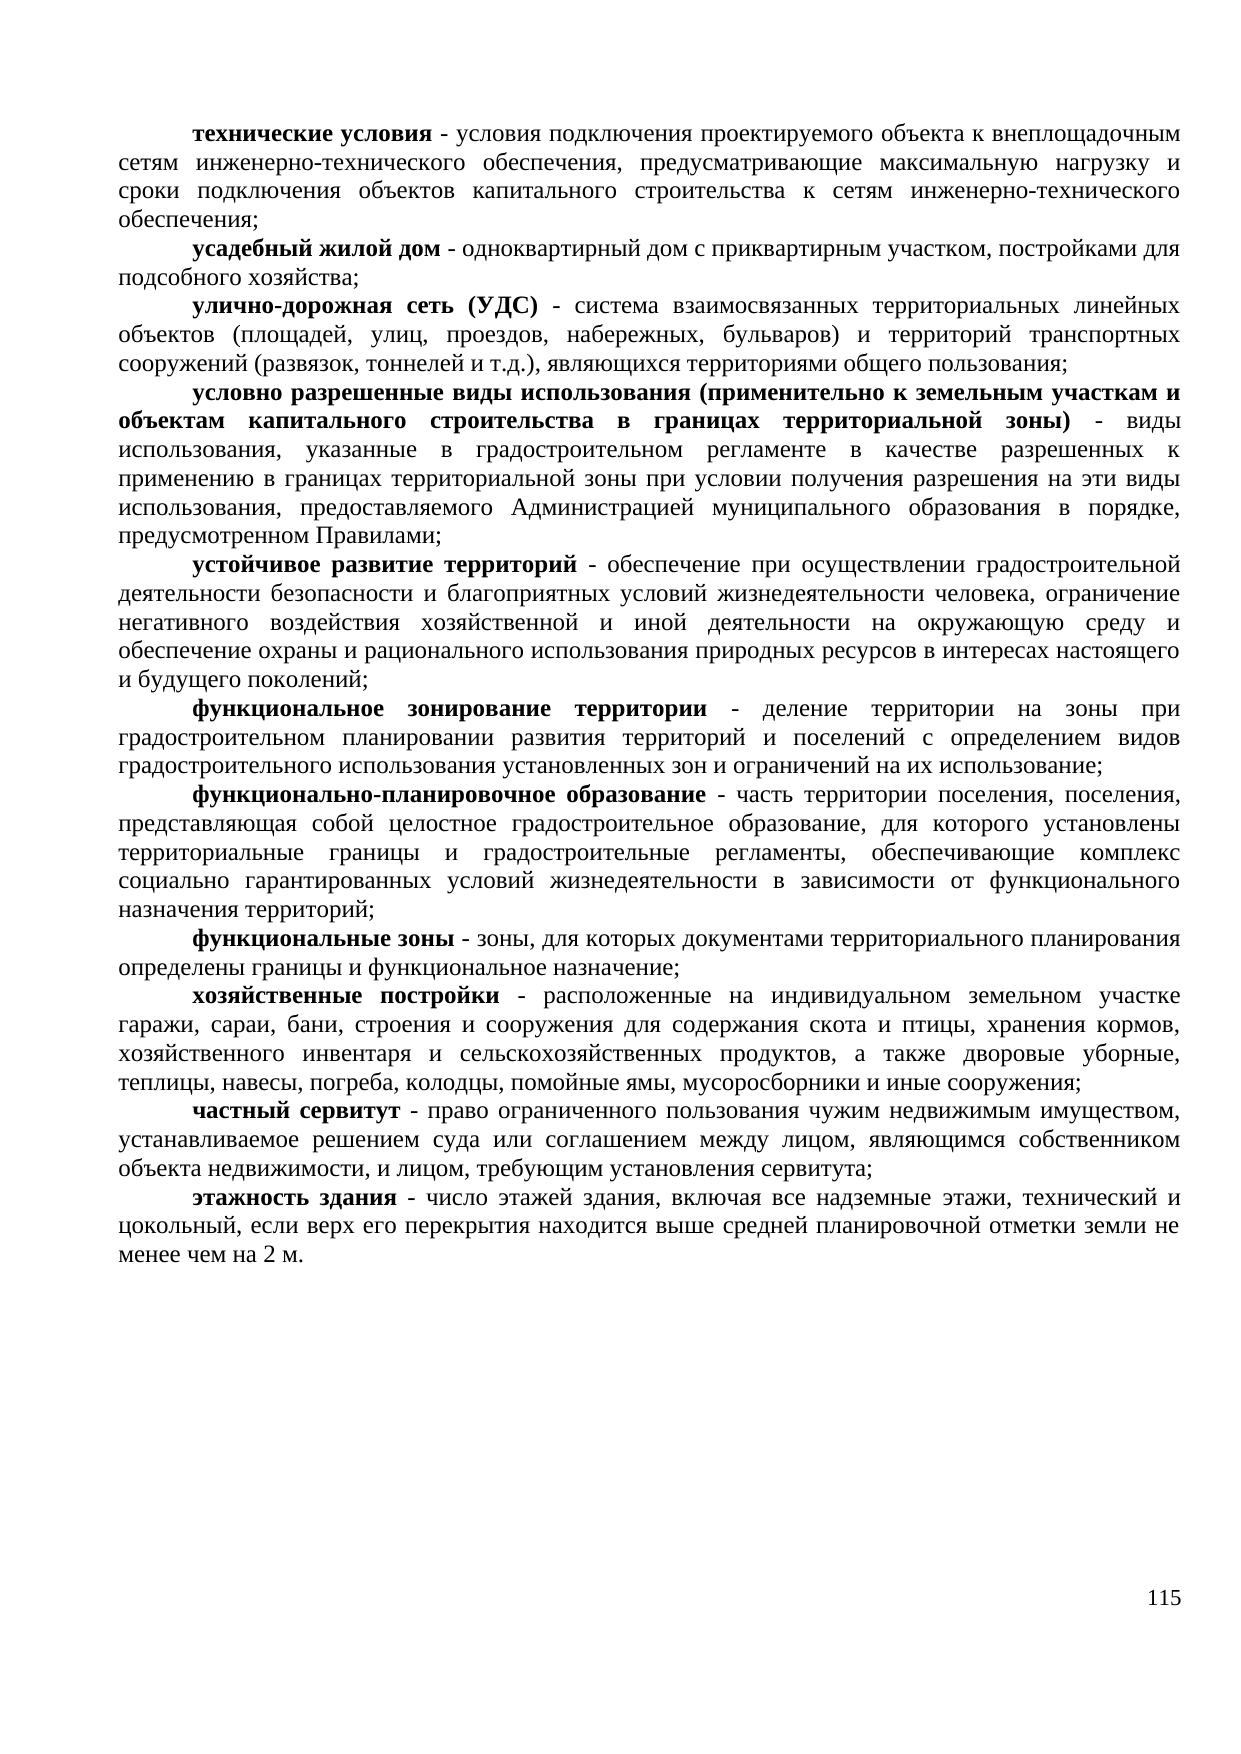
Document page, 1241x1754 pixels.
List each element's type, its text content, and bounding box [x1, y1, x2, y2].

text устойчивое развитие территорий - обеспечение при осуществлении градостроительной деятельности безопасности и благоприятных условий жизнедеятельности человека, ограничение негативного воздействия хозяйственной и иной деятельности на окружающую среду и обеспечение охраны и рационального использования природных ресурсов в интересах настоящего и будущего поколений; [118, 549, 1181, 693]
text функциональное зонирование территории - деление территории на зоны при градостроительном планировании развития территорий и поселений с определением видов градостроительного использования установленных зон и ограничений на их использование; [118, 693, 1181, 779]
text улично-дорожная сеть (УДС) - система взаимосвязанных территориальных линейных объектов (площадей, улиц, проездов, набережных, бульваров) и территорий транспортных сооружений (развязок, тоннелей и т.д.), являющихся территориями общего пользования; [118, 291, 1181, 377]
text частный сервитут - право ограниченного пользования чужим недвижимым имуществом, устанавливаемое решением суда или соглашением между лицом, являющимся собственником объекта недвижимости, и лицом, требующим установления сервитута; [118, 1096, 1181, 1182]
text хозяйственные постройки - расположенные на индивидуальном земельном участке гаражи, сараи, бани, строения и сооружения для содержания скота и птицы, хранения кормов, хозяйственного инвентаря и сельскохозяйственных продуктов, а также дворовые уборные, теплицы, навесы, погреба, колодцы, помойные ямы, мусоросборники и иные сооружения; [118, 981, 1181, 1096]
text этажность здания - число этажей здания, включая все надземные этажи, технический и цокольный, если верх его перекрытия находится выше средней планировочной отметки земли не менее чем на . [118, 1182, 1181, 1268]
text технические условия - условия подключения проектируемого объекта к внеплощадочным сетям инженерно-технического обеспечения, предусматривающие максимальную нагрузку и сроки подключения объектов капитального строительства к сетям инженерно-технического обеспечения; [118, 118, 1181, 233]
text усадебный жилой дом - одноквартирный дом с приквартирным участком, постройками для подсобного хозяйства; [118, 233, 1181, 291]
text функциональные зоны - зоны, для которых документами территориального планирования определены границы и функциональное назначение; [118, 923, 1181, 981]
text условно разрешенные виды использования (применительно к земельным участкам и объектам капитального строительства в границах территориальной зоны) - виды использования, указанные в градостроительном регламенте в качестве разрешенных к применению в границах территориальной зоны при условии получения разрешения на эти виды использования, предоставляемого Администрацией муниципального образования в порядке, предусмотренном Правилами; [118, 377, 1181, 549]
text функционально-планировочное образование - часть территории поселения, поселения, представляющая собой целостное градостроительное образование, для которого установлены территориальные границы и градостроительные регламенты, обеспечивающие комплекс социально гарантированных условий жизнедеятельности в зависимости от функционального назначения территорий; [118, 779, 1181, 923]
